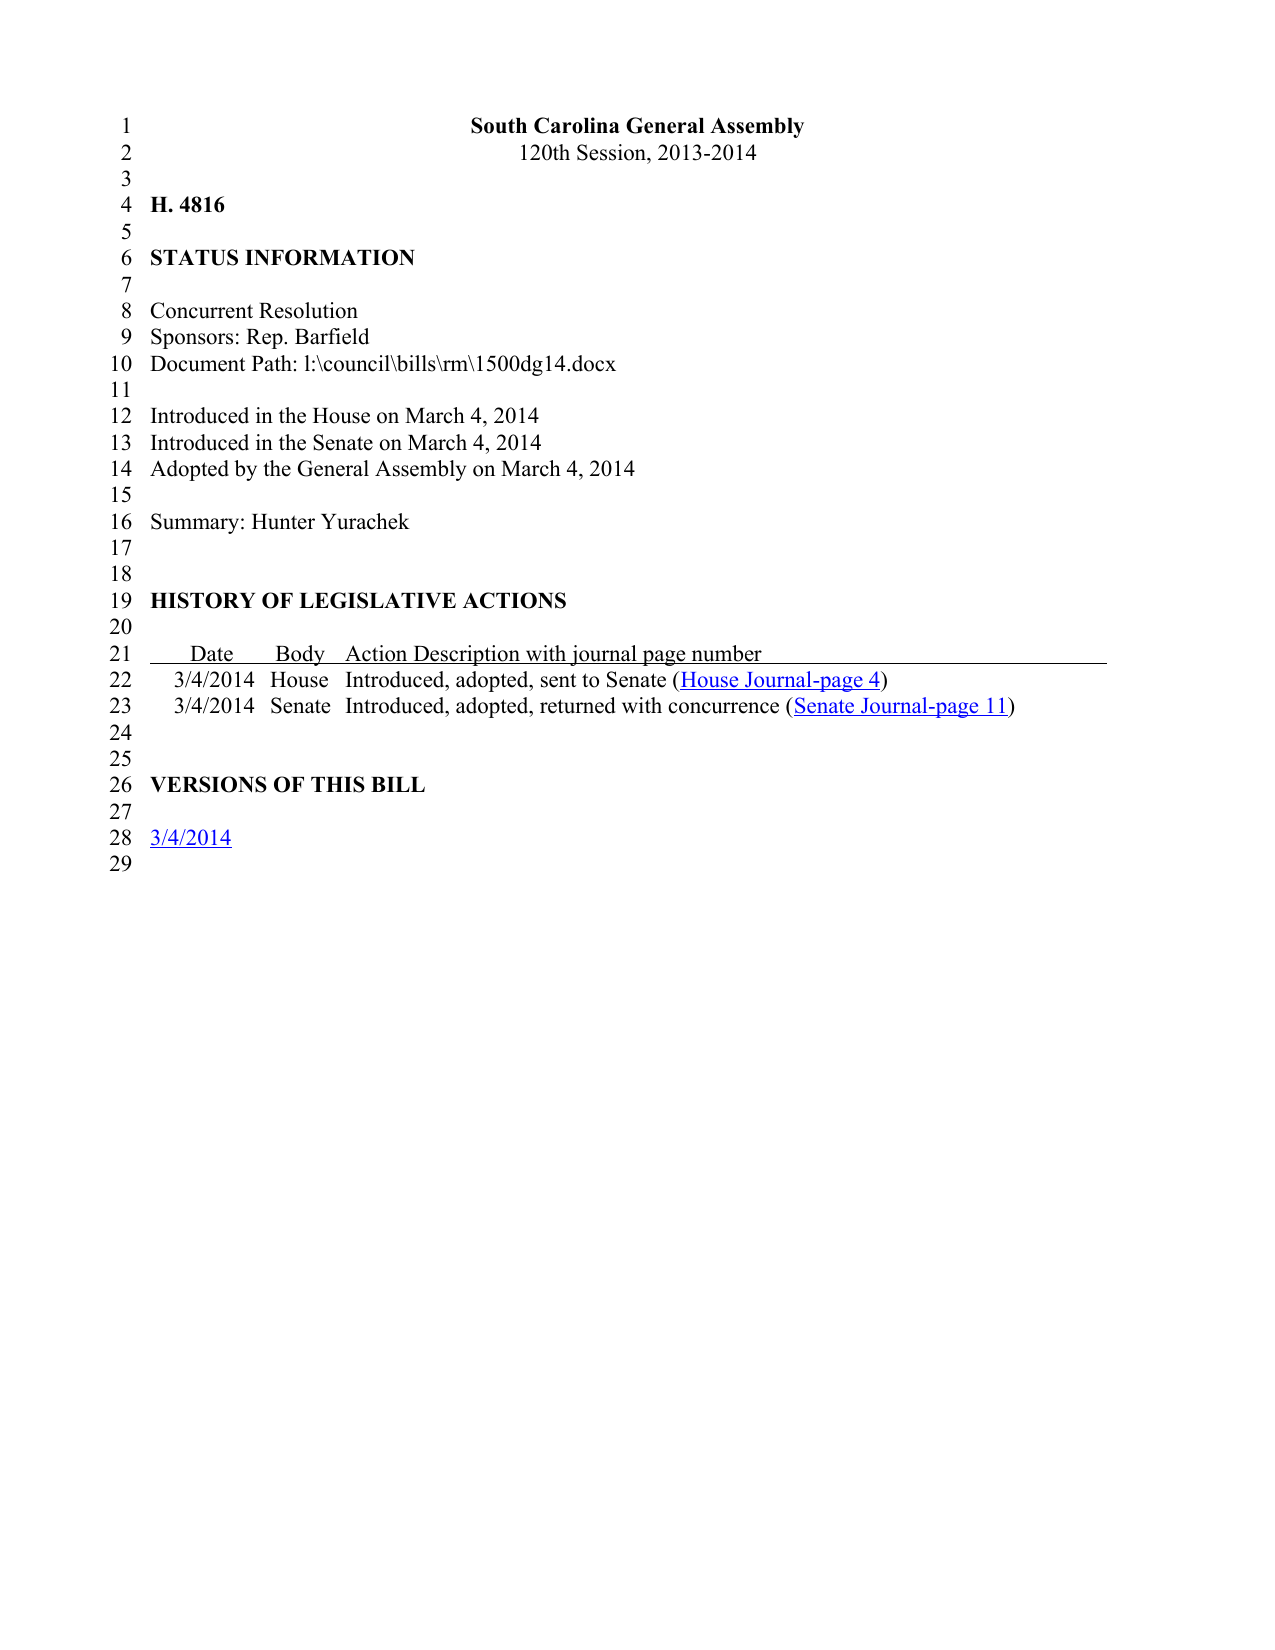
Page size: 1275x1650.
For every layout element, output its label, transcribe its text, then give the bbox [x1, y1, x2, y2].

text Date Body Action Description with journal page number [150, 639, 1125, 666]
text Sponsors: Rep. Barfield [150, 323, 1125, 350]
text Concurrent Resolution [150, 297, 1125, 323]
text Introduced in the Senate on March 4, 2014 [150, 429, 1125, 455]
text 3/4/2014 House Introduced, adopted, sent to Senate (House Journal-page 4) [150, 666, 1125, 692]
text 120th Session, 2013-2014 [150, 139, 1125, 165]
text H. 4816 [150, 192, 1125, 218]
text STATUS INFORMATION [150, 244, 1125, 271]
text VERSIONS OF THIS BILL [150, 771, 1125, 798]
text Document Path: l:\council\bills\rm\1500dg14.docx [150, 350, 1125, 376]
text 3/4/2014 [150, 824, 1125, 850]
text 3/4/2014 Senate Introduced, adopted, returned with concurrence (Senate Journal-page 11) [150, 692, 1125, 719]
text Introduced in the House on March 4, 2014 [150, 402, 1125, 429]
text Adopted by the General Assembly on March 4, 2014 [150, 455, 1125, 481]
text HISTORY OF LEGISLATIVE ACTIONS [150, 587, 1125, 613]
text Summary: Hunter Yurachek [150, 508, 1125, 534]
text South Carolina General Assembly [150, 112, 1125, 139]
